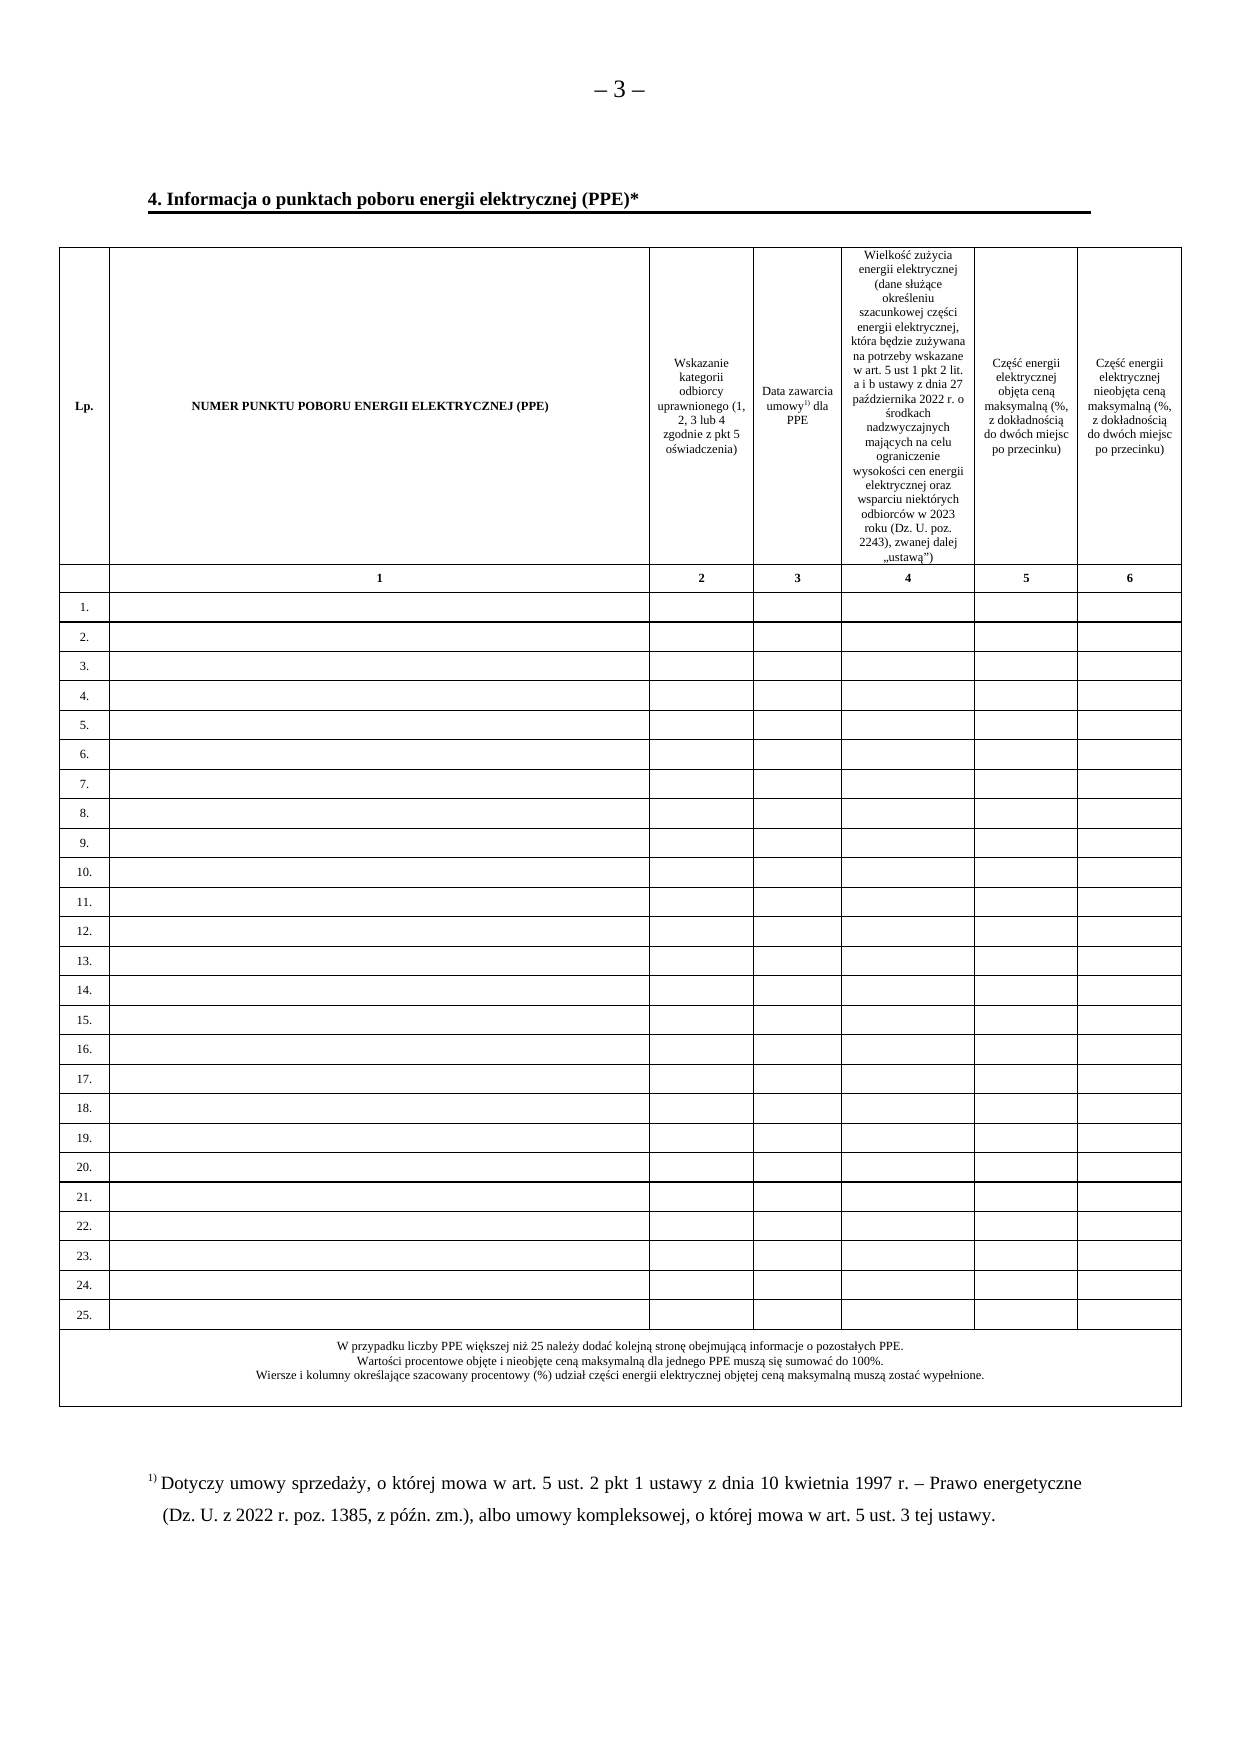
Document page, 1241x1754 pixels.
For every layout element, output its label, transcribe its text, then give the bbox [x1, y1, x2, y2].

table_cell [110, 1124, 649, 1152]
table_cell [975, 1183, 1077, 1211]
table_cell [650, 770, 753, 798]
table_cell [842, 947, 974, 975]
table_cell [975, 770, 1077, 798]
table_cell [754, 652, 841, 680]
table_cell 10. [60, 858, 109, 887]
table_header Część energii elektrycznej nieobjęta ceną maksymalną (%, z dokładnością do dwóch miejsc po przecinku) [1078, 248, 1181, 564]
table_cell [1078, 593, 1181, 621]
table_cell 4. [60, 681, 109, 710]
table_cell [1078, 1035, 1181, 1063]
table_cell [650, 623, 753, 651]
table_cell [110, 1300, 649, 1329]
table_header Część energii elektrycznej objęta ceną maksymalną (%, z dokładnością do dwóch miejsc po przecinku) [975, 248, 1077, 564]
table_cell [110, 623, 649, 651]
table_cell [110, 1153, 649, 1181]
table_cell [975, 1153, 1077, 1181]
table_cell [110, 947, 649, 975]
table_header Lp. [60, 248, 109, 564]
table_cell [110, 740, 649, 769]
table_cell [1078, 917, 1181, 946]
table_cell [754, 1212, 841, 1240]
table_cell [110, 711, 649, 739]
table_cell [650, 593, 753, 621]
table_cell [975, 593, 1077, 621]
table_cell 19. [60, 1124, 109, 1152]
table_cell 25. [60, 1300, 109, 1329]
table_cell [975, 1212, 1077, 1240]
table_cell [754, 947, 841, 975]
table_cell [650, 1271, 753, 1299]
table_cell [110, 652, 649, 680]
table_cell [1078, 711, 1181, 739]
table_cell 2. [60, 623, 109, 651]
table_cell [842, 1094, 974, 1122]
table_cell [754, 1300, 841, 1329]
table_cell 5 [975, 565, 1077, 592]
table_cell [1078, 1241, 1181, 1270]
table_cell [110, 917, 649, 946]
table_cell [754, 799, 841, 828]
table_cell [842, 770, 974, 798]
table_cell [650, 947, 753, 975]
table_cell [754, 1094, 841, 1122]
table_cell [754, 711, 841, 739]
table_cell [110, 888, 649, 916]
table_cell [842, 1241, 974, 1270]
table_cell [842, 1212, 974, 1240]
table_cell [650, 740, 753, 769]
table_cell 17. [60, 1065, 109, 1093]
table_cell [110, 593, 649, 621]
table_cell [975, 740, 1077, 769]
table_cell 23. [60, 1241, 109, 1270]
table_cell [1078, 623, 1181, 651]
table_cell [110, 858, 649, 887]
table_cell [110, 799, 649, 828]
table_cell [842, 1006, 974, 1034]
table_cell [650, 652, 753, 680]
table_cell 18. [60, 1094, 109, 1122]
table_cell [650, 1153, 753, 1181]
table_cell [754, 770, 841, 798]
table_cell [650, 1241, 753, 1270]
table_cell [650, 976, 753, 1004]
table_cell [975, 1094, 1077, 1122]
table_cell [754, 593, 841, 621]
table_cell [842, 976, 974, 1004]
table_cell [975, 888, 1077, 916]
table_cell [975, 1006, 1077, 1034]
table_cell 1 [110, 565, 649, 592]
table_cell [754, 888, 841, 916]
table_cell [754, 1183, 841, 1211]
table_cell [110, 681, 649, 710]
table_cell 12. [60, 917, 109, 946]
table_cell [110, 1006, 649, 1034]
table_header NUMER PUNKTU POBORU ENERGII ELEKTRYCZNEJ (PPE) [110, 248, 649, 564]
table_cell 13. [60, 947, 109, 975]
table_cell [842, 917, 974, 946]
table_cell W przypadku liczby PPE większej niż 25 należy dodać kolejną stronę obejmującą informacje o pozostałych PPE. Wartości procentowe objęte i nieobjęte ceną maksymalną dla jednego PPE muszą się sumować do 100%. Wiersze i kolumny określające szacowany procentowy (%) udział części energii elektrycznej objętej ceną maksymalną muszą zostać wypełnione. [60, 1330, 1181, 1406]
table_cell 7. [60, 770, 109, 798]
table_cell [650, 1300, 753, 1329]
table_cell 20. [60, 1153, 109, 1181]
table_header Data zawarcia umowy1) dla PPE [754, 248, 841, 564]
table_cell [110, 1065, 649, 1093]
table_cell [1078, 1094, 1181, 1122]
table_cell [842, 623, 974, 651]
table_cell [975, 917, 1077, 946]
table_cell [842, 1153, 974, 1181]
table_cell [1078, 1065, 1181, 1093]
table_cell [110, 1183, 649, 1211]
table_cell [650, 1094, 753, 1122]
table_cell [975, 1300, 1077, 1329]
table_cell 16. [60, 1035, 109, 1063]
table_cell 21. [60, 1183, 109, 1211]
table_cell 24. [60, 1271, 109, 1299]
table_cell [975, 681, 1077, 710]
table_cell [1078, 976, 1181, 1004]
table_cell [842, 593, 974, 621]
table_cell [842, 652, 974, 680]
table_cell [842, 1124, 974, 1152]
table_cell [975, 799, 1077, 828]
table_cell [650, 1124, 753, 1152]
table_cell [842, 829, 974, 857]
table_cell 8. [60, 799, 109, 828]
table_cell [975, 623, 1077, 651]
table_cell [110, 829, 649, 857]
table_cell [1078, 1153, 1181, 1181]
table_cell [650, 711, 753, 739]
table_cell 3. [60, 652, 109, 680]
table_cell [754, 976, 841, 1004]
table_header Wskazanie kategorii odbiorcy uprawnionego (1, 2, 3 lub 4 zgodnie z pkt 5 oświadczenia) [650, 248, 753, 564]
table_cell [650, 829, 753, 857]
table_cell [1078, 681, 1181, 710]
table_cell [975, 1124, 1077, 1152]
table_cell 3 [754, 565, 841, 592]
table_cell 15. [60, 1006, 109, 1034]
table_cell [110, 1271, 649, 1299]
table_cell [975, 858, 1077, 887]
table_cell [1078, 799, 1181, 828]
table_cell [110, 770, 649, 798]
table_cell 14. [60, 976, 109, 1004]
text 4. Informacja o punktach poboru energii elektrycznej (PPE)* [148, 187, 1091, 211]
table_cell [1078, 740, 1181, 769]
table_cell [650, 917, 753, 946]
table_cell [842, 1183, 974, 1211]
table_cell [754, 1065, 841, 1093]
table_cell 5. [60, 711, 109, 739]
table_cell 22. [60, 1212, 109, 1240]
table_cell [1078, 858, 1181, 887]
table_cell [975, 1271, 1077, 1299]
table_cell 11. [60, 888, 109, 916]
table_cell [1078, 888, 1181, 916]
table_cell [754, 1035, 841, 1063]
table_cell [650, 1065, 753, 1093]
table_cell [754, 1241, 841, 1270]
table_cell [650, 858, 753, 887]
table_cell [1078, 770, 1181, 798]
table_cell 4 [842, 565, 974, 592]
table_cell [650, 888, 753, 916]
table_cell [754, 1124, 841, 1152]
table_cell [754, 858, 841, 887]
table_cell [1078, 1271, 1181, 1299]
table_cell [650, 1212, 753, 1240]
table_cell [650, 681, 753, 710]
table_cell [650, 799, 753, 828]
table_cell [975, 976, 1077, 1004]
table_cell [842, 711, 974, 739]
table_cell [754, 1006, 841, 1034]
table_cell [110, 1212, 649, 1240]
table_cell [842, 681, 974, 710]
table_cell [975, 829, 1077, 857]
table_cell [842, 1300, 974, 1329]
table_cell [842, 1035, 974, 1063]
table_cell [842, 740, 974, 769]
table_cell [975, 947, 1077, 975]
table_cell [1078, 1124, 1181, 1152]
table_cell [1078, 829, 1181, 857]
table_cell [60, 565, 109, 592]
table_cell 9. [60, 829, 109, 857]
table_cell [1078, 947, 1181, 975]
table_cell 6 [1078, 565, 1181, 592]
table_cell [754, 681, 841, 710]
table_cell 2 [650, 565, 753, 592]
table_cell [754, 917, 841, 946]
table_cell [754, 1153, 841, 1181]
table_cell [1078, 1183, 1181, 1211]
table_cell [1078, 1300, 1181, 1329]
table_cell [1078, 1212, 1181, 1240]
table_cell [842, 1065, 974, 1093]
table_cell [754, 740, 841, 769]
table_cell [754, 623, 841, 651]
table_cell [110, 1094, 649, 1122]
table_cell [975, 1241, 1077, 1270]
table_cell [842, 799, 974, 828]
table_cell [842, 858, 974, 887]
table_cell [754, 1271, 841, 1299]
table_cell [975, 1065, 1077, 1093]
table_cell [975, 652, 1077, 680]
table_cell [754, 829, 841, 857]
table_cell [1078, 652, 1181, 680]
table_cell 6. [60, 740, 109, 769]
table_cell [650, 1006, 753, 1034]
table_cell [110, 976, 649, 1004]
text 1) Dotyczy umowy sprzedaży, o której mowa w art. 5 ust. 2 pkt 1 ustawy z dnia 10 kwietnia 1997 r. – Prawo energetyczne (Dz. U. z 2022 r. poz. 1385, z późn. zm.), albo umowy kompleksowej, o której mowa w art. 5 ust. 3 tej ustawy. [148, 1472, 1091, 1525]
table_header Wielkość zużycia energii elektrycznej (dane służące określeniu szacunkowej części energii elektrycznej, która będzie zużywana na potrzeby wskazane w art. 5 ust 1 pkt 2 lit. a i b ustawy z dnia 27 października 2022 r. o środkach nadzwyczajnych mających na celu ograniczenie wysokości cen energii elektrycznej oraz wsparciu niektórych odbiorców w 2023 roku (Dz. U. poz. 2243), zwanej dalej „ustawą”) [842, 248, 974, 564]
table_cell [650, 1035, 753, 1063]
table_cell [650, 1183, 753, 1211]
table_cell [110, 1241, 649, 1270]
table_cell [1078, 1006, 1181, 1034]
table_cell 1. [60, 593, 109, 621]
table_cell [842, 1271, 974, 1299]
table_cell [110, 1035, 649, 1063]
table_cell [975, 1035, 1077, 1063]
table_cell [842, 888, 974, 916]
table_cell [975, 711, 1077, 739]
